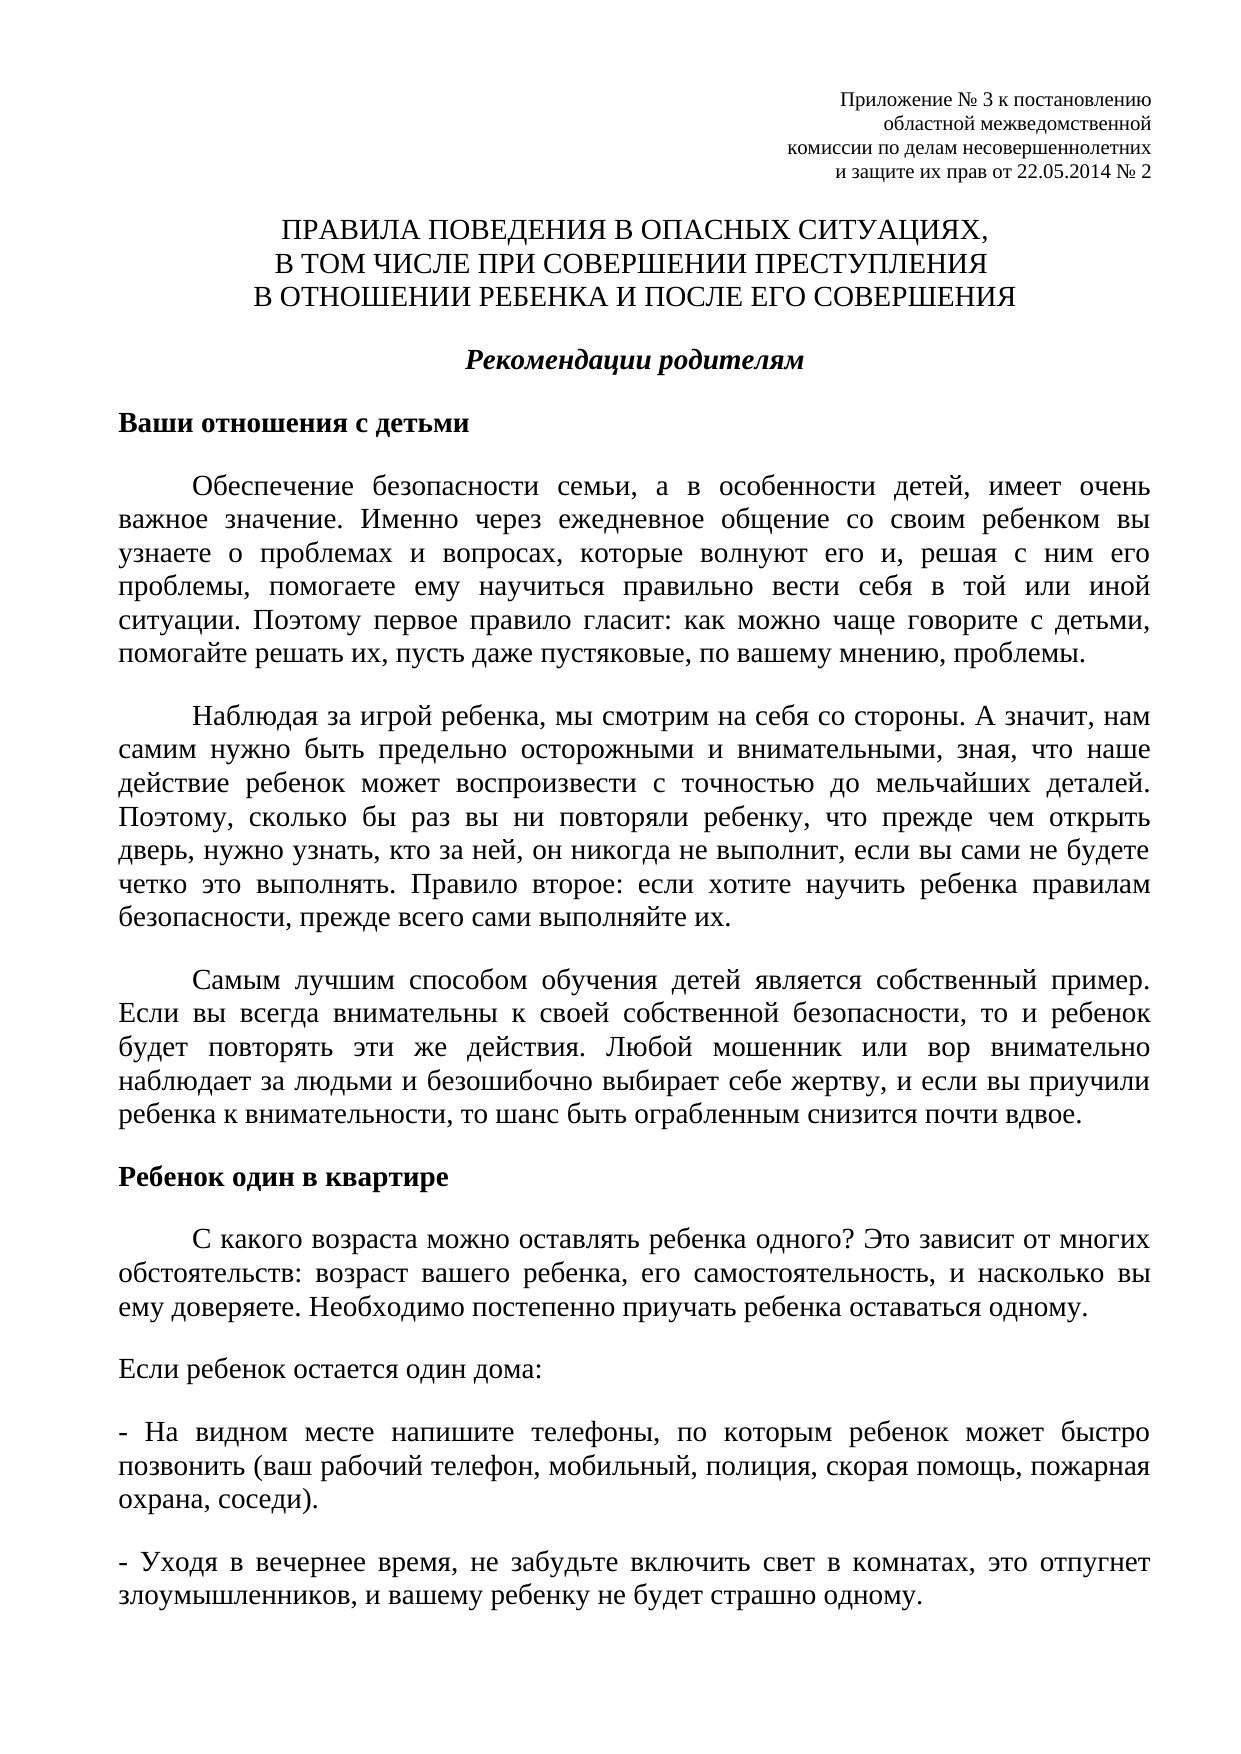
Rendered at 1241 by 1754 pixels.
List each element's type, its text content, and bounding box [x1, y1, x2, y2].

text областной межведомственной [118, 111, 1152, 135]
text С какого возраста можно оставлять ребенка одного? Это зависит от многих обстоятельств: возраст вашего ребенка, его самостоятельность, и насколько вы ему доверяете. Необходимо постепенно приучать ребенка оставаться одному. [118, 1222, 1152, 1322]
text Если ребенок остается один дома: [118, 1351, 1152, 1385]
text - На видном месте напишите телефоны, по которым ребенок может быстро позвонить (ваш рабочий телефон, мобильный, полиция, скорая помощь, пожарная охрана, соседи). [118, 1414, 1152, 1515]
text Самым лучшим способом обучения детей является собственный пример. Если вы всегда внимательны к своей собственной безопасности, то и ребенок будет повторять эти же действия. Любой мошенник или вор внимательно наблюдает за людьми и безошибочно выбирает себе жертву, и если вы приучили ребенка к внимательности, то шанс быть ограбленным снизится почти вдвое. [118, 962, 1152, 1130]
text Ребенок один в квартире [118, 1159, 1152, 1192]
text Приложение № 3 к постановлению [118, 87, 1152, 111]
text Ваши отношения с детьми [118, 405, 1152, 438]
text ПРАВИЛА ПОВЕДЕНИЯ В ОПАСНЫХ СИТУАЦИЯХ, В ТОМ ЧИСЛЕ ПРИ СОВЕРШЕНИИ ПРЕСТУПЛЕНИЯ В ОТНОШЕНИИ РЕБЕНКА И ПОСЛЕ ЕГО СОВЕРШЕНИЯ [118, 212, 1152, 313]
text Обеспечение безопасности семьи, а в особенности детей, имеет очень важное значение. Именно через ежедневное общение со своим ребенком вы узнаете о проблемах и вопросах, которые волнуют его и, решая с ним его проблемы, помогаете ему научиться правильно вести себя в той или иной ситуации. Поэтому первое правило гласит: как можно чаще говорите с детьми, помогайте решать их, пусть даже пустяковые, по вашему мнению, проблемы. [118, 468, 1152, 669]
text Рекомендации родителям [118, 342, 1152, 376]
text Наблюдая за игрой ребенка, мы смотрим на себя со стороны. А значит, нам самим нужно быть предельно осторожными и внимательными, зная, что наше действие ребенок может воспроизвести с точностью до мельчайших деталей. Поэтому, сколько бы раз вы ни повторяли ребенку, что прежде чем открыть дверь, нужно узнать, кто за ней, он никогда не выполнит, если вы сами не будете четко это выполнять. Правило второе: если хотите научить ребенка правилам безопасности, прежде всего сами выполняйте их. [118, 698, 1152, 933]
text - Уходя в вечернее время, не забудьте включить свет в комнатах, это отпугнет злоумышленников, и вашему ребенку не будет страшно одному. [118, 1544, 1152, 1611]
text комиссии по делам несовершеннолетних [118, 135, 1152, 159]
text и защите их прав от 22.05.2014 № 2 [118, 159, 1152, 183]
